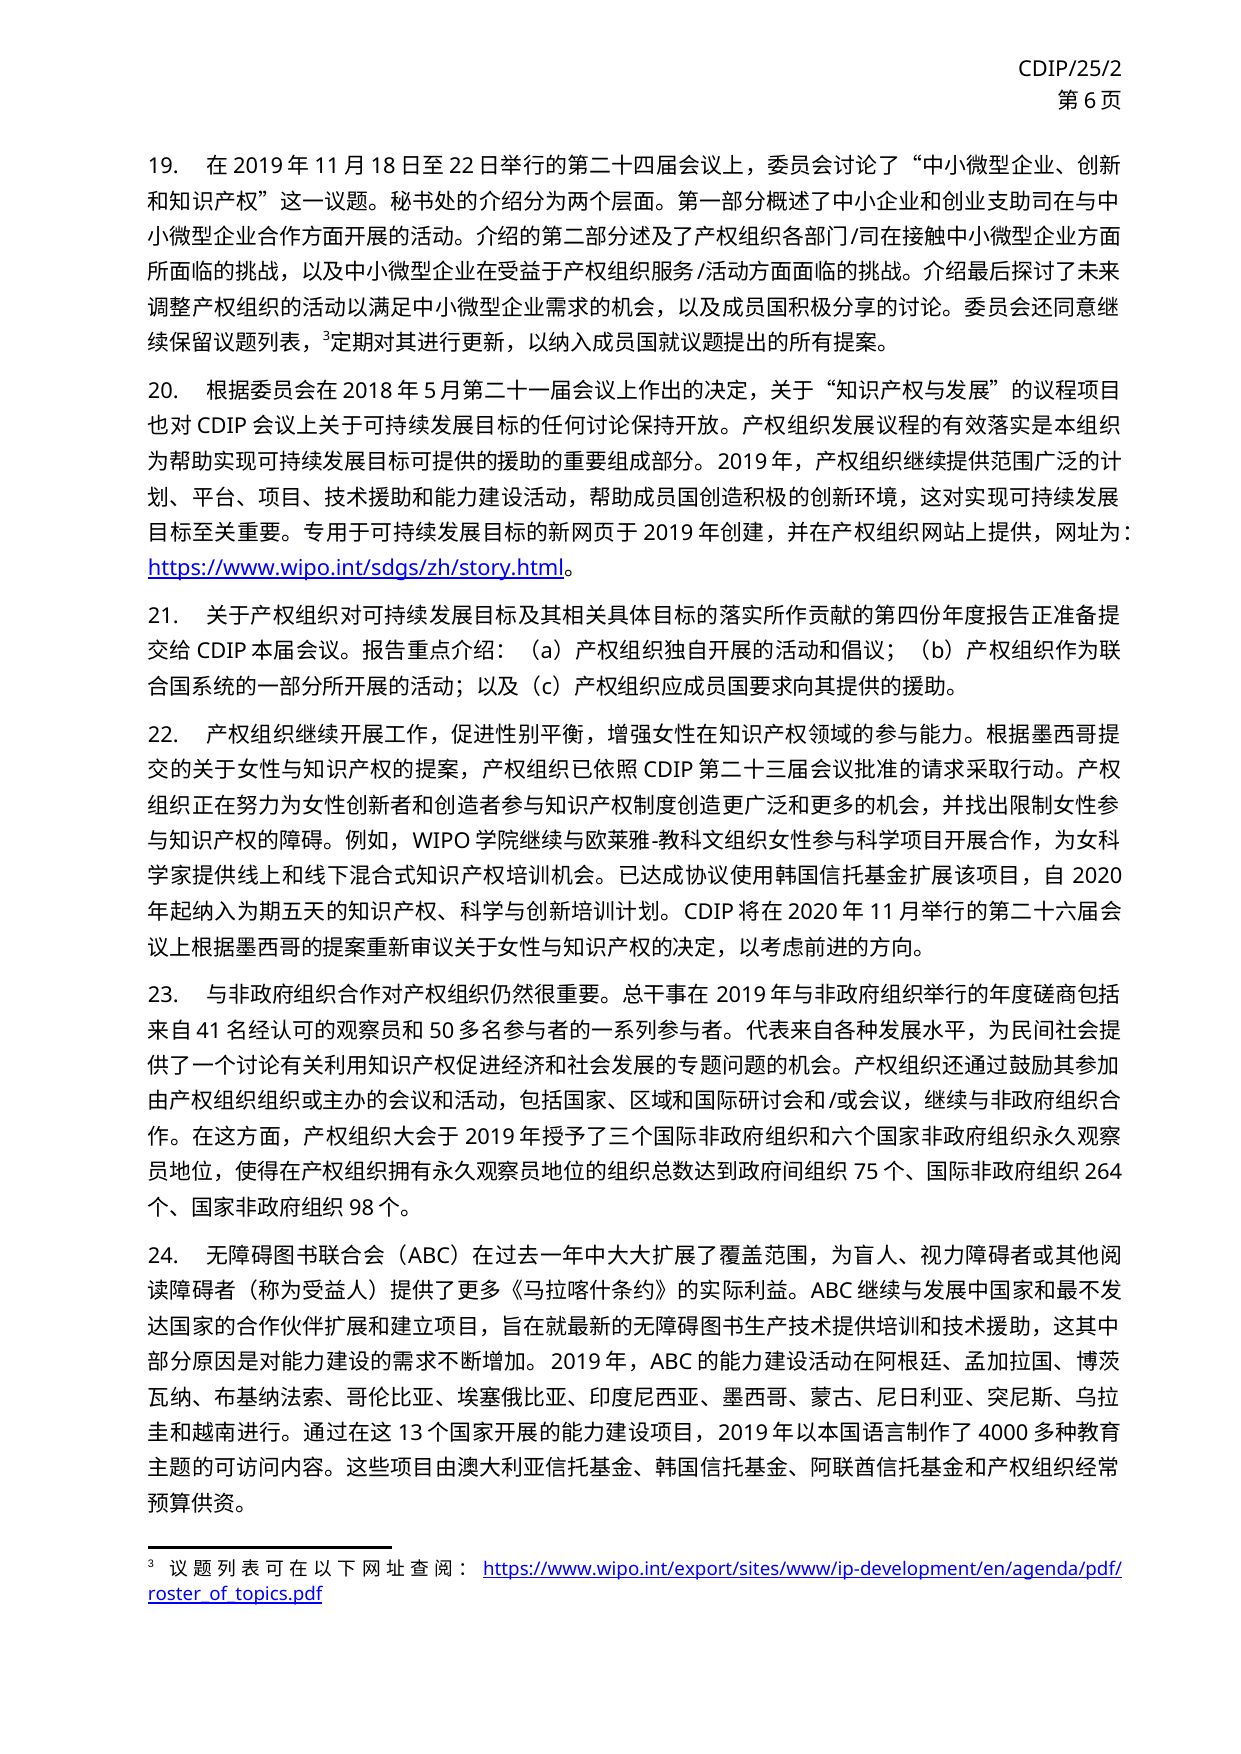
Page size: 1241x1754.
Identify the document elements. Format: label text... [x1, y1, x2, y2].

list 关于产权组织对可持续发展目标及其相关具体目标的落实所作贡献的第四份年度报告正准备提交给CDIP本届会议。报告重点介绍：（a）产权组织独自开展的活动和倡议；（b）产权组织作为联合国系统的一部分所开展的活动；以及（c）产权组织应成员国要求向其提供的援助。 [148, 594, 1122, 701]
list 无障碍图书联合会（ABC）在过去一年中大大扩展了覆盖范围，为盲人、视力障碍者或其他阅读障碍者（称为受益人）提供了更多《马拉喀什条约》的实际利益。ABC继续与发展中国家和最不发达国家的合作伙伴扩展和建立项目，旨在就最新的无障碍图书生产技术提供培训和技术援助，这其中部分原因是对能力建设的需求不断增加。2019年，ABC的能力建设活动在阿根廷、孟加拉国、博茨瓦纳、布基纳法索、哥伦比亚、埃塞俄比亚、印度尼西亚、墨西哥、蒙古、尼日利亚、突尼斯、乌拉圭和越南进行。通过在这13个国家开展的能力建设项目，2019年以本国语言制作了4000多种教育主题的可访问内容。这些项目由澳大利亚信托基金、韩国信托基金、阿联酋信托基金和产权组织经常预算供资。 [148, 1234, 1122, 1517]
list 在2019年11月18日至22日举行的第二十四届会议上，委员会讨论了“中小微型企业、创新和知识产权”这一议题。秘书处的介绍分为两个层面。第一部分概述了中小企业和创业支助司在与中小微型企业合作方面开展的活动。介绍的第二部分述及了产权组织各部门/司在接触中小微型企业方面所面临的挑战，以及中小微型企业在受益于产权组织服务/活动方面面临的挑战。介绍最后探讨了未来调整产权组织的活动以满足中小微型企业需求的机会，以及成员国积极分享的讨论。委员会还同意继续保留议题列表，定期对其进行更新，以纳入成员国就议题提出的所有提案。 [148, 144, 1122, 357]
list 与非政府组织合作对产权组织仍然很重要。总干事在2019年与非政府组织举行的年度磋商包括来自41名经认可的观察员和50多名参与者的一系列参与者。代表来自各种发展水平，为民间社会提供了一个讨论有关利用知识产权促进经济和社会发展的专题问题的机会。产权组织还通过鼓励其参加由产权组织组织或主办的会议和活动，包括国家、区域和国际研讨会和/或会议，继续与非政府组织合作。在这方面，产权组织大会于2019年授予了三个国际非政府组织和六个国家非政府组织永久观察员地位，使得在产权组织拥有永久观察员地位的组织总数达到政府间组织75个、国际非政府组织264个、国家非政府组织98个。 [148, 974, 1122, 1222]
list 根据委员会在2018年5月第二十一届会议上作出的决定，关于“知识产权与发展”的议程项目也对CDIP会议上关于可持续发展目标的任何讨论保持开放。产权组织发展议程的有效落实是本组织为帮助实现可持续发展目标可提供的援助的重要组成部分。2019年，产权组织继续提供范围广泛的计划、平台、项目、技术援助和能力建设活动，帮助成员国创造积极的创新环境，这对实现可持续发展目标至关重要。专用于可持续发展目标的新网页于2019年创建，并在产权组织网站上提供，网址为：https://www.wipo.int/sdgs/zh/story.html。 [148, 369, 1122, 582]
list 产权组织继续开展工作，促进性别平衡，增强女性在知识产权领域的参与能力。根据墨西哥提交的关于女性与知识产权的提案，产权组织已依照CDIP第二十三届会议批准的请求采取行动。产权组织正在努力为女性创新者和创造者参与知识产权制度创造更广泛和更多的机会，并找出限制女性参与知识产权的障碍。例如，WIPO学院继续与欧莱雅-教科文组织女性参与科学项目开展合作，为女科学家提供线上和线下混合式知识产权培训机会。已达成协议使用韩国信托基金扩展该项目，自2020年起纳入为期五天的知识产权、科学与创新培训计划。CDIP将在2020年11月举行的第二十六届会议上根据墨西哥的提案重新审议关于女性与知识产权的决定，以考虑前进的方向。 [148, 713, 1122, 961]
